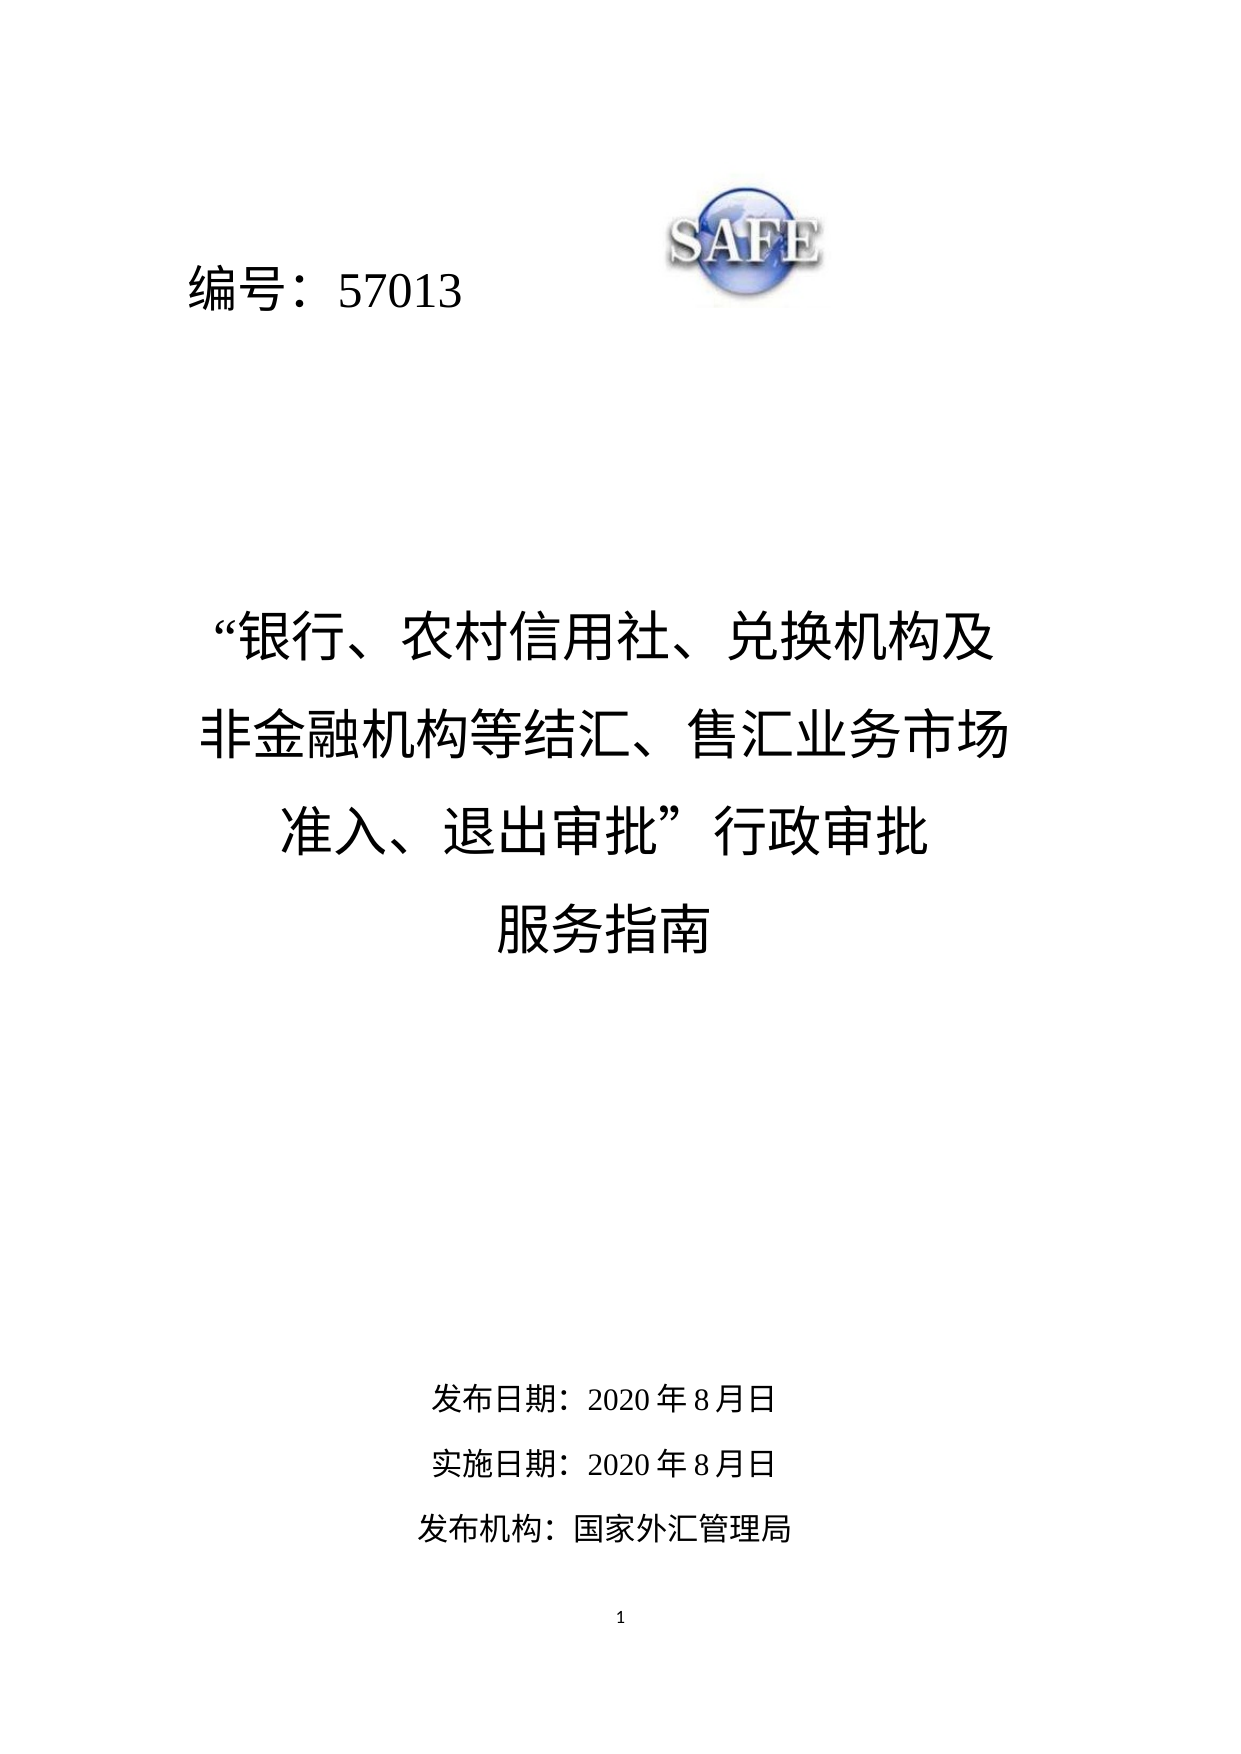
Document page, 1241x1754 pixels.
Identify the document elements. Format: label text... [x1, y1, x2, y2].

text 发布日期：2020年8月日 [187, 1364, 1021, 1429]
picture [650, 162, 832, 308]
text 编号：57013 [187, 162, 1021, 324]
text 服务指南 [187, 877, 1021, 974]
text 发布机构：国家外汇管理局 [187, 1494, 1021, 1559]
text 实施日期：2020年8月日 [187, 1429, 1021, 1494]
text “银行、农村信用社、兑换机构及非金融机构等结汇、售汇业务市场准入、退出审批”行政审批 [187, 584, 1021, 877]
